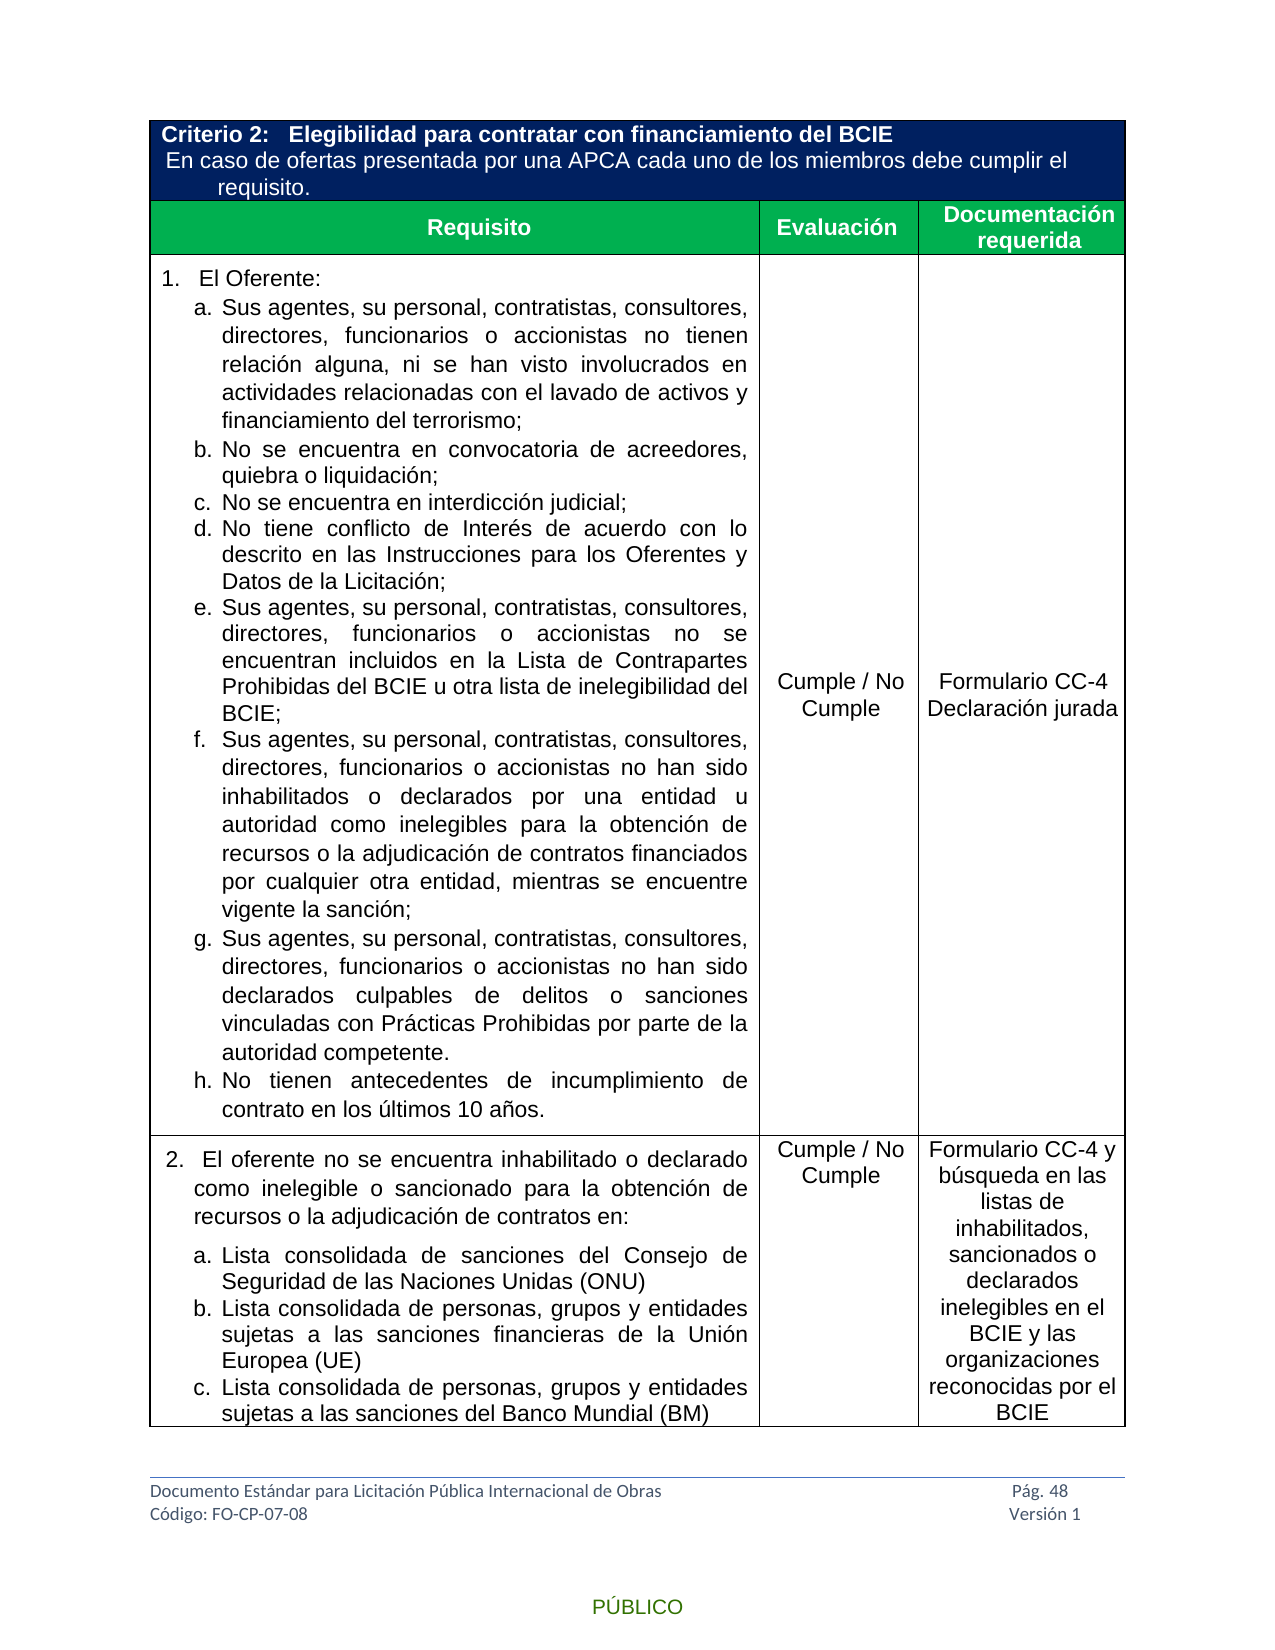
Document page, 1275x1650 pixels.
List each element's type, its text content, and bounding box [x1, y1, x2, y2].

table_cell El Oferente: Sus agentes, su personal, contratistas, consultores, directores, funcionarios o accionistas no tienen relación alguna, ni se han visto involucrados en actividades relacionadas con el lavado de activos y financiamiento del terrorismo; No se encuentra en convocatoria de acreedores, quiebra o liquidación; No se encuentra en interdicción judicial; No tiene conflicto de Interés de acuerdo con lo descrito en las Instrucciones para los Oferentes y Datos de la Licitación; Sus agentes, su personal, contratistas, consultores, directores, funcionarios o accionistas no se encuentran incluidos en la Lista de Contrapartes Prohibidas del BCIE u otra lista de inelegibilidad del BCIE; Sus agentes, su personal, contratistas, consultores, directores, funcionarios o accionistas no han sido inhabilitados o declarados por una entidad u autoridad como inelegibles para la obtención de recursos o la adjudicación de contratos financiados por cualquier otra entidad, mientras se encuentre vigente la sanción; Sus agentes, su personal, contratistas, consultores, directores, funcionarios o accionistas no han sido declarados culpables de delitos o sanciones vinculadas con Prácticas Prohibidas por parte de la autoridad competente. No tienen antecedentes de incumplimiento de contrato en los últimos 10 años. [151, 255, 759, 1134]
table_header Criterio 2: Elegibilidad para contratar con financiamiento del BCIE En caso de ofertas presentada por una APCA cada uno de los miembros debe cumplir el requisito. [151, 121, 1124, 200]
table_cell Cumple / No Cumple [760, 255, 918, 1134]
table_cell Requisito [151, 201, 759, 254]
table_cell Cumple / No Cumple [760, 1136, 918, 1426]
table_cell Formulario CC-4 Declaración jurada [919, 255, 1124, 1134]
table_cell Evaluación [760, 201, 918, 254]
table_cell Documentación requerida [919, 201, 1124, 254]
